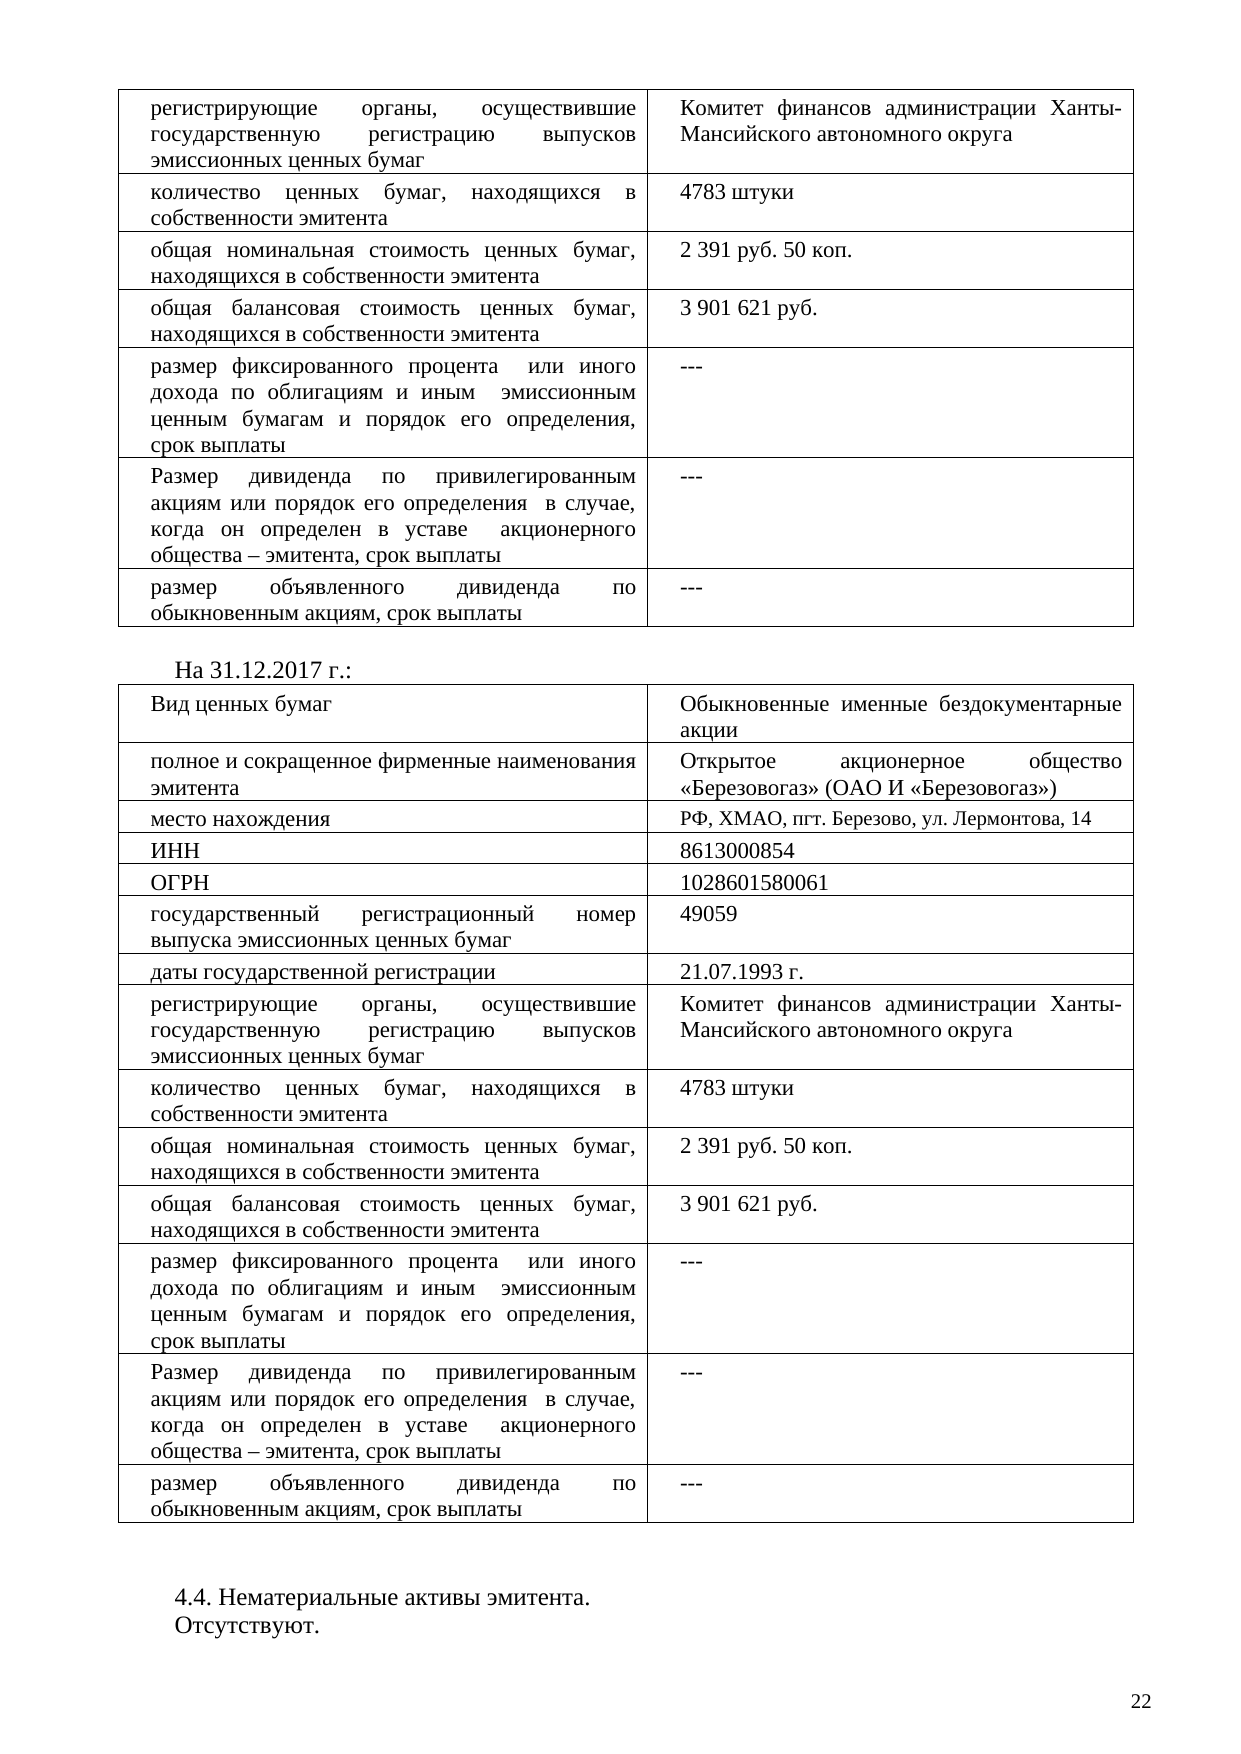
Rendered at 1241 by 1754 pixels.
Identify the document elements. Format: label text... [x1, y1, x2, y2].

table_cell Комитет финансов администрации Ханты-Мансийского автономного округа [648, 90, 1133, 173]
table_cell РФ, ХМАО, пгт. Березово, ул. Лермонтова, 14 [648, 801, 1133, 832]
table_cell 21.07.1993 г. [648, 954, 1133, 984]
table_cell государственный регистрационный номер выпуска эмиссионных ценных бумаг [119, 896, 647, 953]
table_cell место нахождения [119, 801, 647, 832]
table_cell даты государственной регистрации [119, 954, 647, 984]
table_cell Размер дивиденда по привилегированным акциям или порядок его определения в случае, когда он определен в уставе акционерного общества – эмитента, срок выплаты [119, 1354, 647, 1464]
table_header Обыкновенные именные бездокументарные акции [648, 685, 1133, 742]
table_cell количество ценных бумаг, находящихся в собственности эмитента [119, 1070, 647, 1127]
table_cell 2 391 руб. 50 коп. [648, 232, 1133, 289]
table_cell ИНН [119, 833, 647, 863]
table_cell количество ценных бумаг, находящихся в собственности эмитента [119, 174, 647, 231]
table_header Вид ценных бумаг [119, 685, 647, 742]
table_cell 49059 [648, 896, 1133, 953]
table_cell общая номинальная стоимость ценных бумаг, находящихся в собственности эмитента [119, 1128, 647, 1184]
table_cell общая балансовая стоимость ценных бумаг, находящихся в собственности эмитента [119, 290, 647, 347]
table_cell 2 391 руб. 50 коп. [648, 1128, 1133, 1184]
table_cell размер фиксированного процента или иного дохода по облигациям и иным эмиссионным ценным бумагам и порядок его определения, срок выплаты [119, 348, 647, 457]
table_cell 1028601580061 [648, 864, 1133, 895]
table_cell общая балансовая стоимость ценных бумаг, находящихся в собственности эмитента [119, 1186, 647, 1242]
table_cell 8613000854 [648, 833, 1133, 863]
table_cell размер объявленного дивиденда по обыкновенным акциям, срок выплаты [119, 569, 647, 626]
text 4.4. Нематериальные активы эмитента. [118, 1582, 1152, 1611]
table_cell Размер дивиденда по привилегированным акциям или порядок его определения в случае, когда он определен в уставе акционерного общества – эмитента, срок выплаты [119, 458, 647, 568]
table_cell ОГРН [119, 864, 647, 895]
table_cell --- [648, 348, 1133, 457]
table_cell --- [648, 1354, 1133, 1464]
table_cell общая номинальная стоимость ценных бумаг, находящихся в собственности эмитента [119, 232, 647, 289]
table_cell 3 901 621 руб. [648, 290, 1133, 347]
table_cell 4783 штуки [648, 1070, 1133, 1127]
text На 31.12.2017 г.: [118, 656, 1152, 684]
table_cell --- [648, 1244, 1133, 1353]
table_cell --- [648, 458, 1133, 568]
table_cell размер объявленного дивиденда по обыкновенным акциям, срок выплаты [119, 1465, 647, 1522]
table_cell полное и сокращенное фирменные наименования эмитента [119, 743, 647, 800]
table_cell Открытое акционерное общество «Березовогаз» (ОАО И «Березовогаз») [648, 743, 1133, 800]
table_cell 4783 штуки [648, 174, 1133, 231]
table_cell Комитет финансов администрации Ханты-Мансийского автономного округа [648, 985, 1133, 1069]
table_cell --- [648, 569, 1133, 626]
text Отсутствуют. [118, 1611, 1152, 1639]
table_cell размер фиксированного процента или иного дохода по облигациям и иным эмиссионным ценным бумагам и порядок его определения, срок выплаты [119, 1244, 647, 1353]
table_cell 3 901 621 руб. [648, 1186, 1133, 1242]
table_cell регистрирующие органы, осуществившие государственную регистрацию выпусков эмиссионных ценных бумаг [119, 90, 647, 173]
table_cell --- [648, 1465, 1133, 1522]
table_cell регистрирующие органы, осуществившие государственную регистрацию выпусков эмиссионных ценных бумаг [119, 985, 647, 1069]
